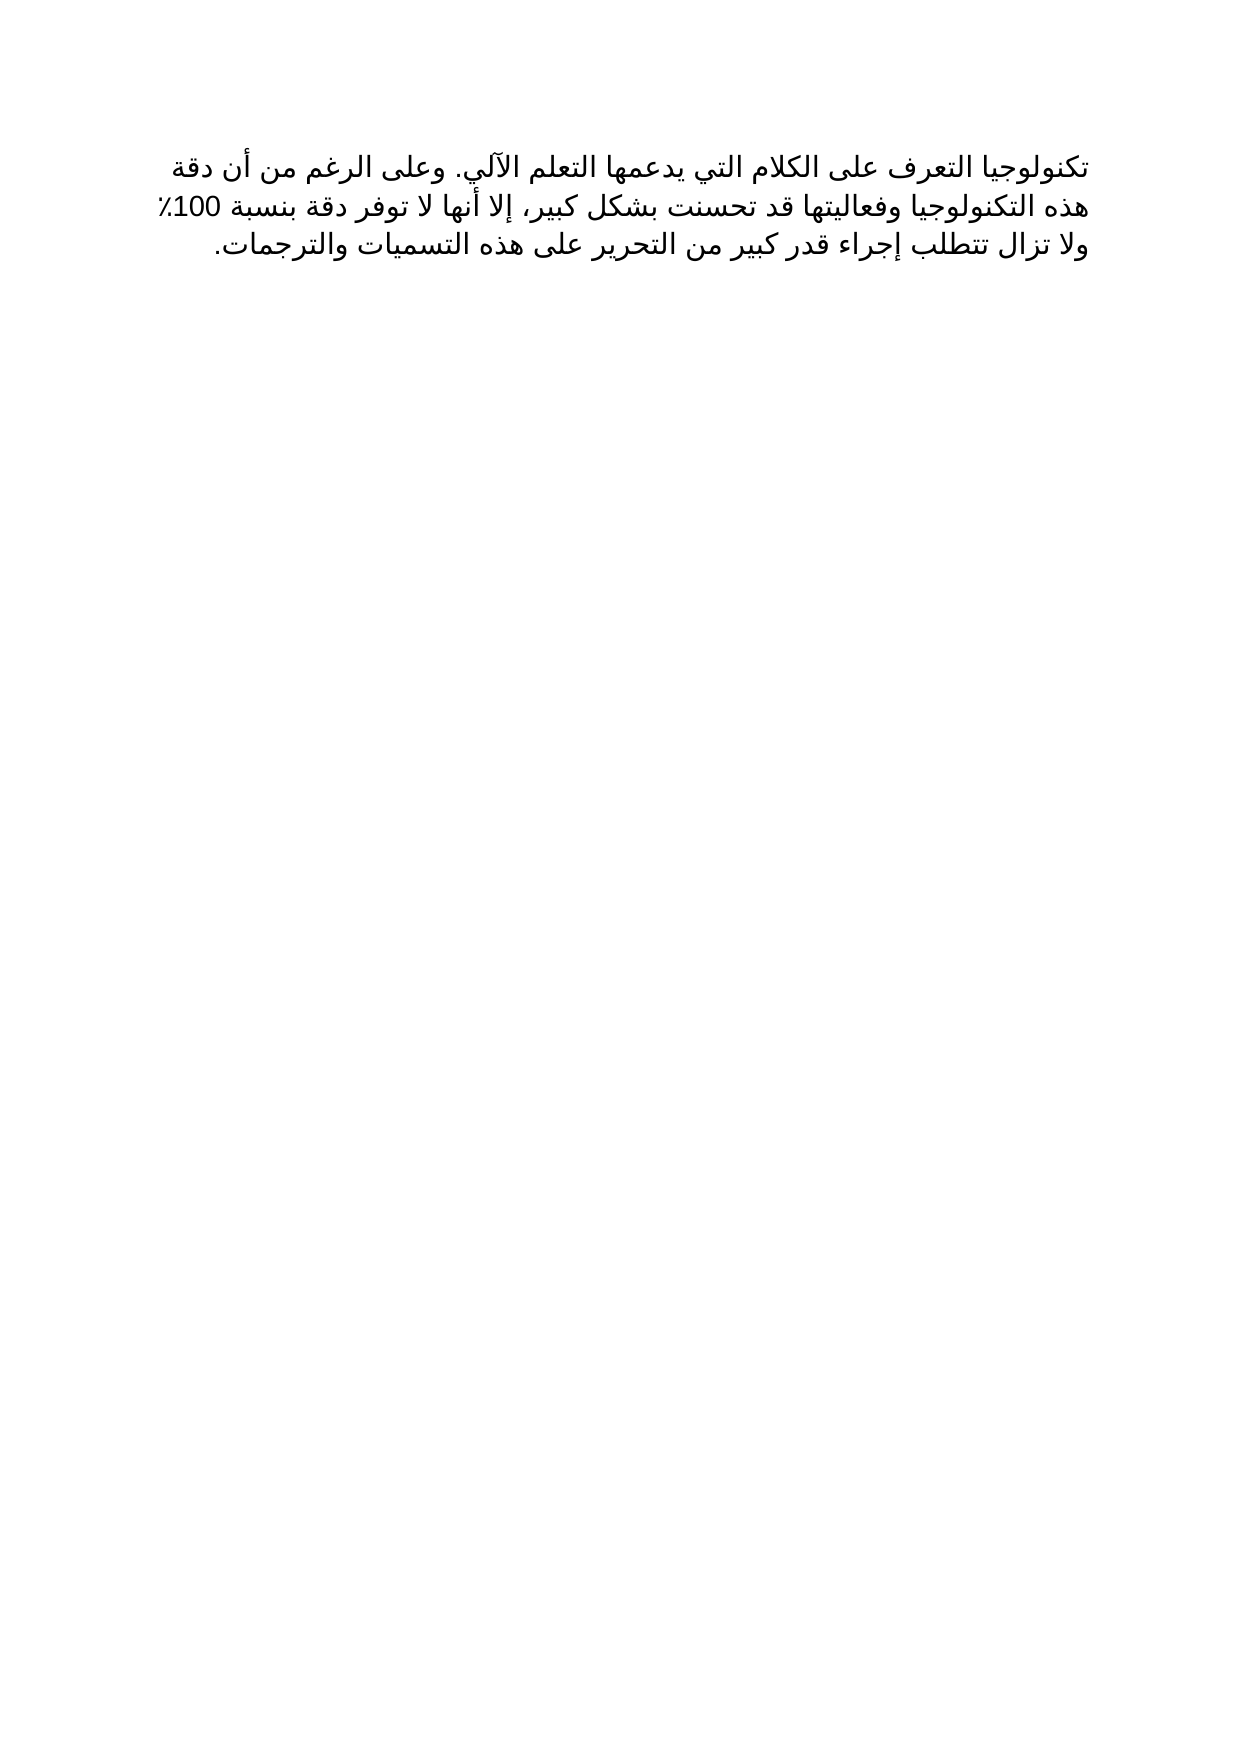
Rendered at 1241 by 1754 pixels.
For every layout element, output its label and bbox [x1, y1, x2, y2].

text [150, 150, 1090, 261]
